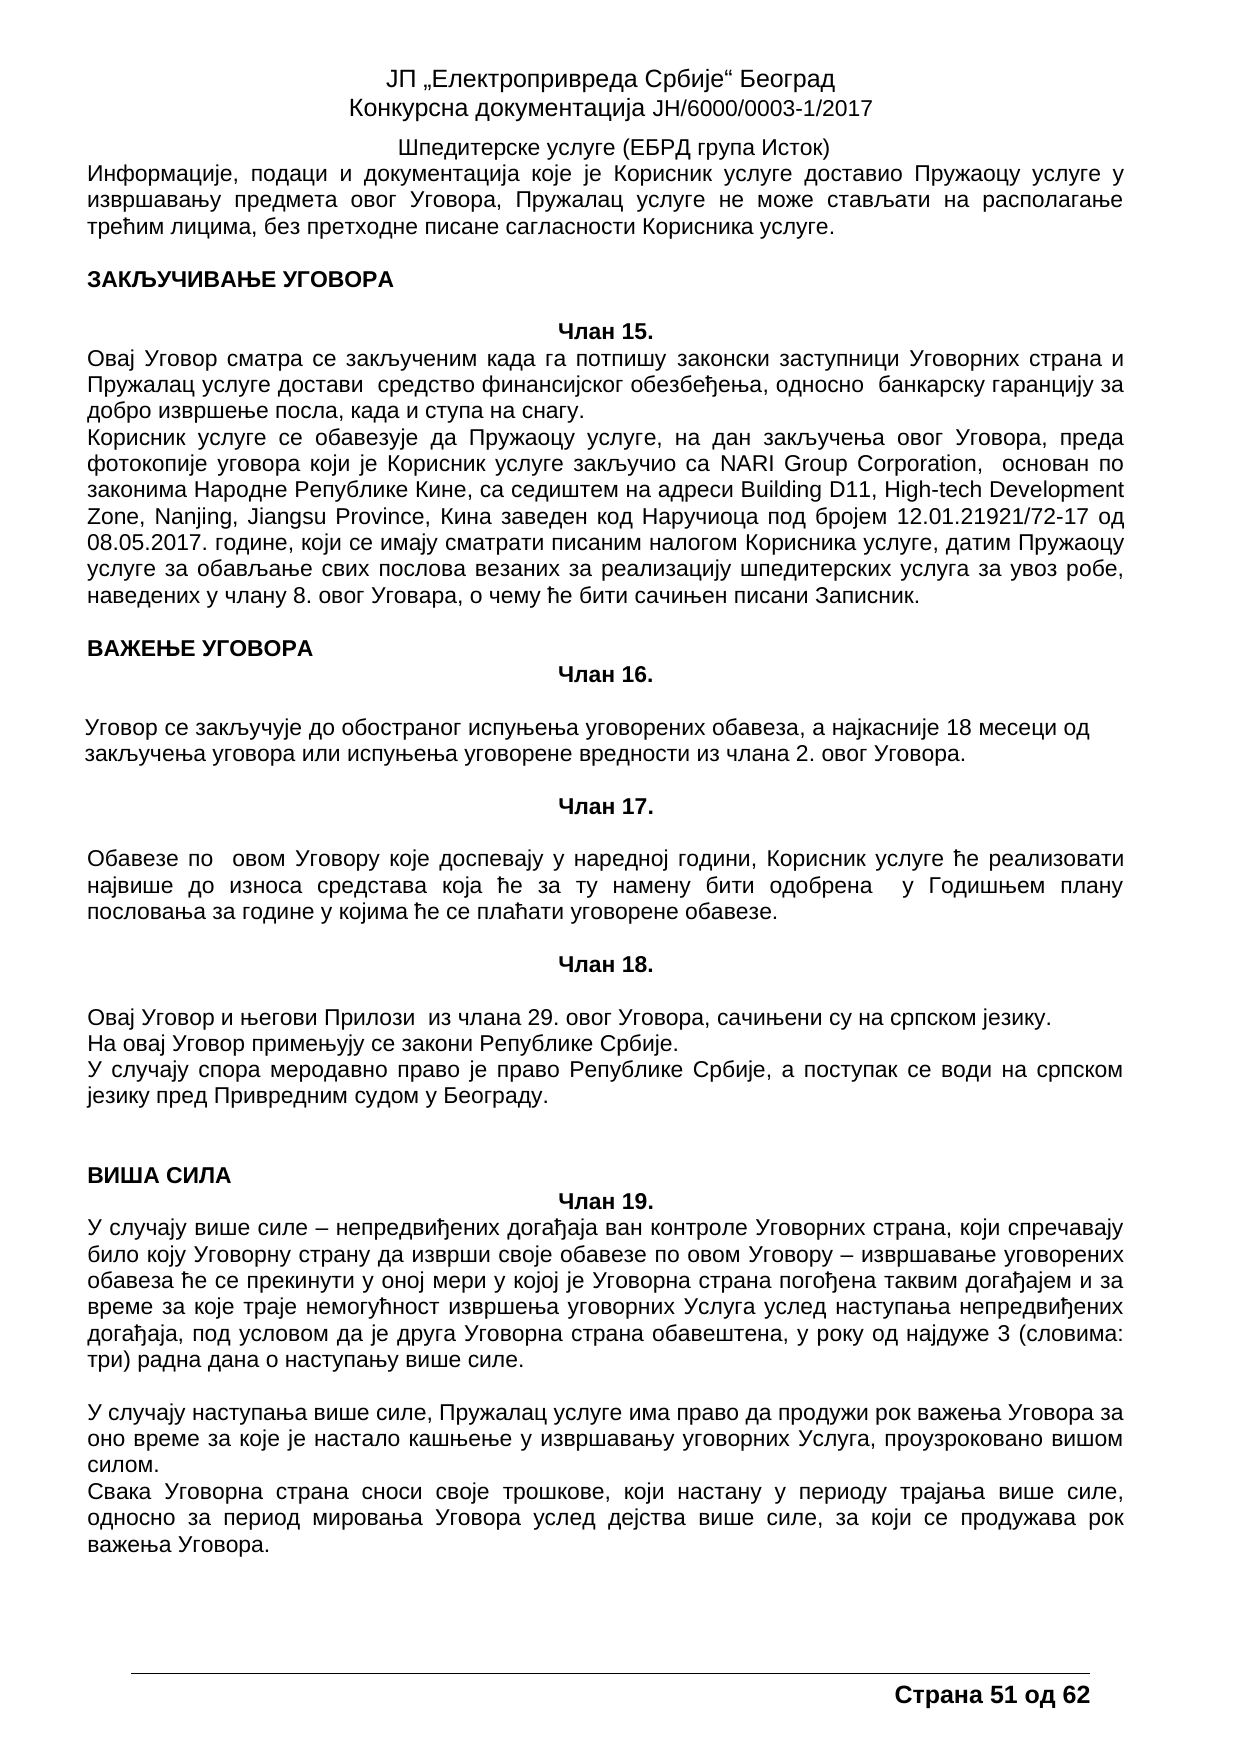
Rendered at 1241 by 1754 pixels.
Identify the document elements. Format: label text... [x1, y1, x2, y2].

text Члан 19. [87, 1188, 1124, 1214]
text На овај Уговор примењују се закони Републике Србије. [87, 1030, 1124, 1056]
text Корисник услуге се обавезује да Пружаоцу услуге, на дан закључења овог Уговора, преда фотокопије уговора који је Корисник услуге закључио са NARI Group Corporation, основан по законима Народне Републике Кине, са седиштем на адреси Building D11, High-tech Development Zone, Nanjing, Jiangsu Province, Кина заведен код Наручиоца под бројем 12.01.21921/72-17 од 08.05.2017. године, који се имају сматрати писаним налогом Корисника услуге, датим Пружаоцу услуге за обављање свих послова везаних за реализацију шпедитерских услуга за увоз робе, наведених у члану 8. овог Уговара, о чему ће бити сачињен писани Записник. [87, 424, 1124, 608]
text Члан 16. [87, 661, 1124, 687]
text Уговор се закључује до обостраног испуњења уговорених обавеза, а најкасније 18 месеци од закључења уговора или испуњења уговорене вредности из члана 2. овог Уговора. [84, 713, 1090, 766]
text Свака Уговорна страна сноси своје трошкове, који настану у периоду трајања више силе, односно за период мировања Уговора услед дејства више силе, за који се продужава рок важења Уговора. [87, 1478, 1124, 1557]
text Овај Уговор и његови Прилози из члана 29. овог Уговора, сачињени су на српском језику. [87, 1003, 1124, 1030]
text У случају наступања више силе, Пружалац услуге има право да продужи рок важења Уговора за оно време за које је настало кашњење у извршавању уговорних Услуга, проузроковано вишом силом. [87, 1399, 1124, 1478]
text Информације, подаци и документација које је Корисник услуге доставио Пружаоцу услуге у извршавању предмета овог Уговора, Пружалац услуге не може стављати на располагање трећим лицима, без претходне писане сагласности Корисника услуге. [87, 160, 1124, 239]
text Члан 18. [87, 951, 1124, 977]
text ВИША СИЛА [87, 1162, 1124, 1188]
text Члан 15. [87, 318, 1124, 344]
text ВАЖЕЊЕ УГОВОРА [87, 634, 1124, 661]
text У случају спора меродавно право је право Републике Србије, а поступак се води на српском језику пред Привредним судом у Београду. [87, 1056, 1124, 1109]
text Овај Уговор сматра се закљученим када га потпишу законски заступници Уговорних страна и Пружалац услуге достави средство финансијског обезбеђења, односно банкарску гаранцију за добро извршење посла, када и ступа на снагу. [87, 344, 1124, 424]
text Обавезе по овом Уговору које доспевају у наредној години, Корисник услуге ће реализовати највише до износа средстава која ће за ту намену бити одобрена у Годишњем плану пословања за године у којима ће се плаћати уговорене обавезе. [87, 845, 1124, 924]
text Члан 17. [87, 793, 1124, 819]
text ЗАКЉУЧИВАЊЕ УГОВОРА [87, 266, 1124, 292]
text У случају више силе – непредвиђених догађаја ван контроле Уговорних страна, који спречавају било коју Уговорну страну да изврши своје обавезе по овом Уговору – извршавање уговорених обавеза ће се прекинути у оној мери у којој је Уговорна страна погођена таквим догађајем и за време за које траје немогућност извршења уговорних Услуга услед наступања непредвиђених догађаја, под условом да је друга Уговорна страна обавештена, у року од најдуже 3 (словима: три) радна дана о наступању више силе. [87, 1214, 1124, 1372]
